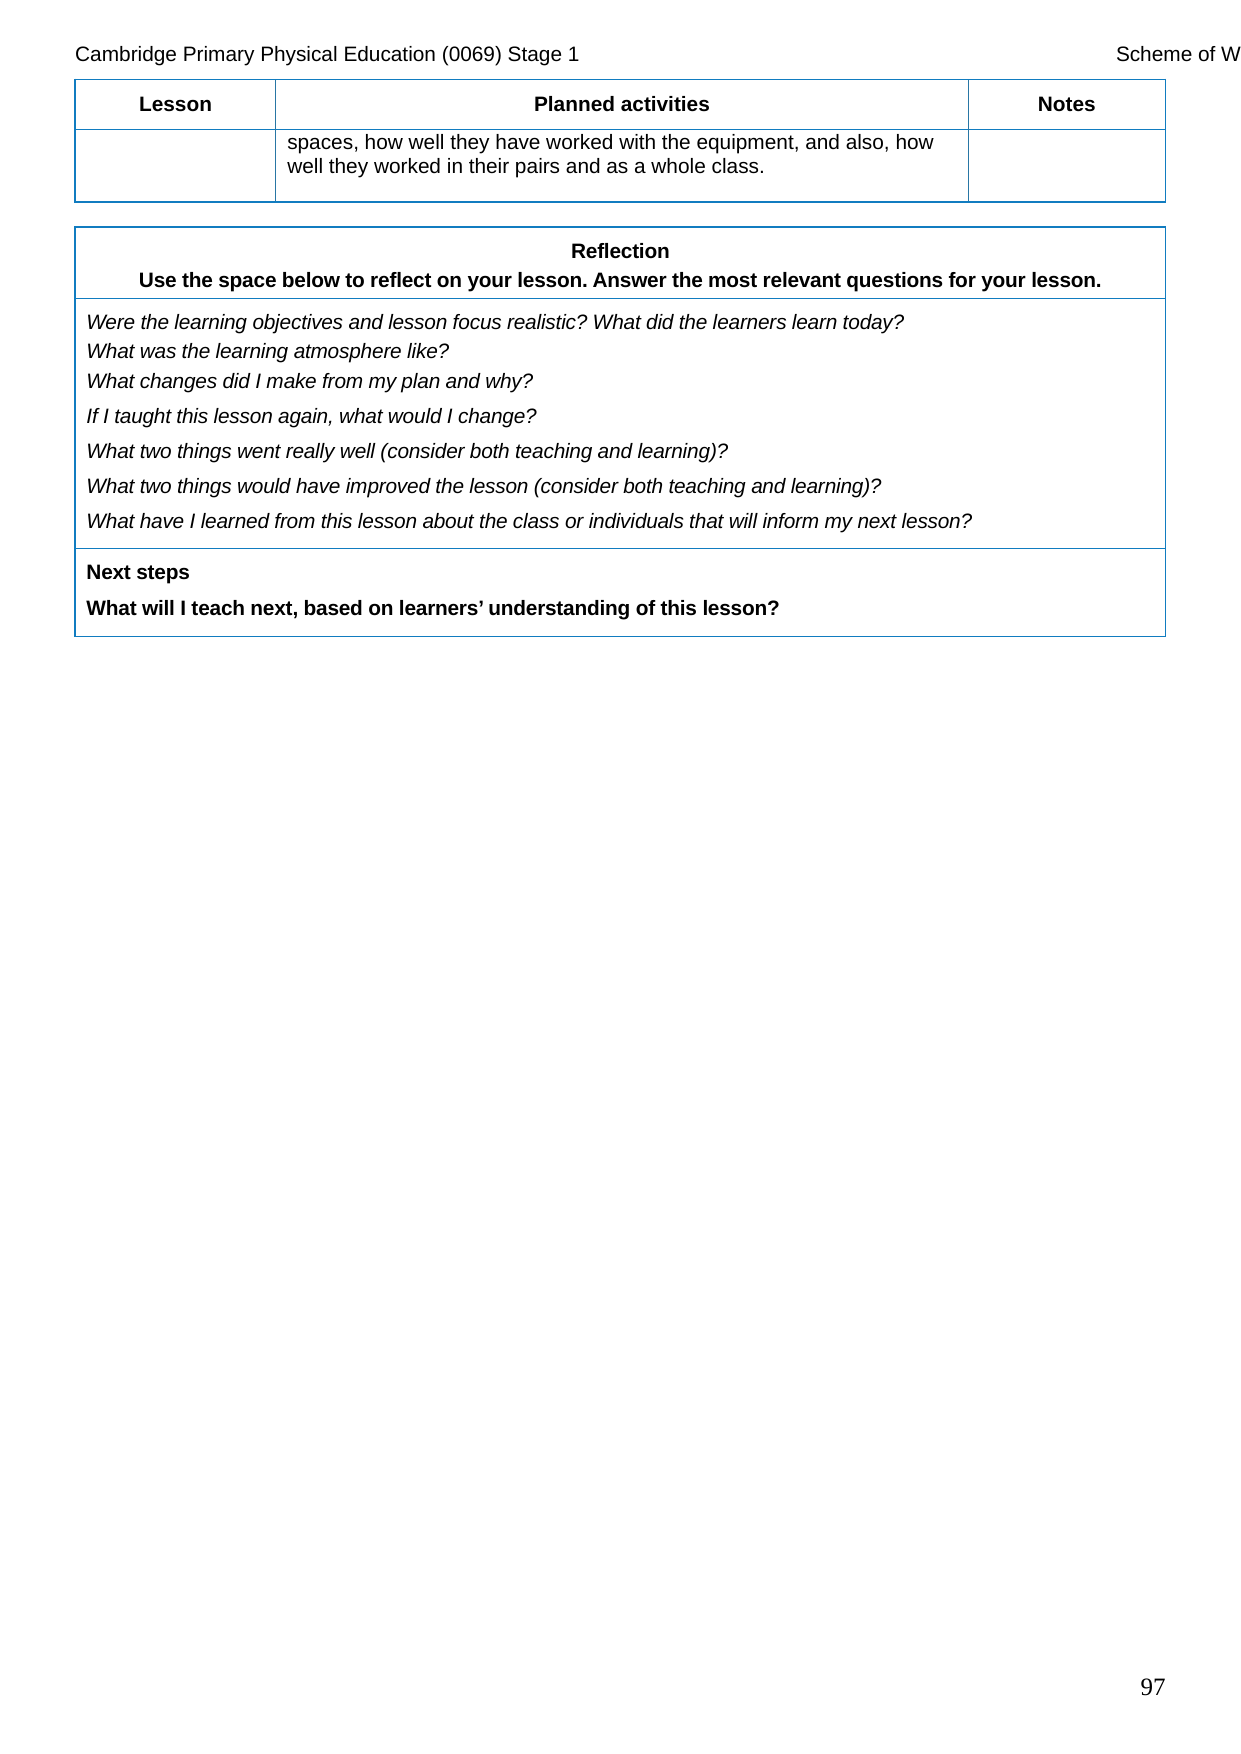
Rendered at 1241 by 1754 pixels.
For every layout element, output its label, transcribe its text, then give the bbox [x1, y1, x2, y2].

table_header Notes [969, 80, 1165, 128]
table_header Reflection Use the space below to reflect on your lesson. Answer the most relevant questions for your lesson. [76, 228, 1165, 298]
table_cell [276, 130, 968, 201]
table_cell Next steps What will I teach next, based on learners’ understanding of this lesson? [76, 549, 1165, 636]
table_header Planned activities [276, 80, 968, 128]
table_cell Were the learning objectives and lesson focus realistic? What did the learners learn today? What was the learning atmosphere like? What changes did I make from my plan and why? If I taught this lesson again, what would I change? What two things went really well (consider both teaching and learning)? What two things would have improved the lesson (consider both teaching and learning)? What have I learned from this lesson about the class or individuals that will inform my next lesson? [76, 299, 1165, 548]
table_header Lesson [76, 80, 275, 128]
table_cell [76, 130, 275, 201]
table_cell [969, 130, 1165, 201]
